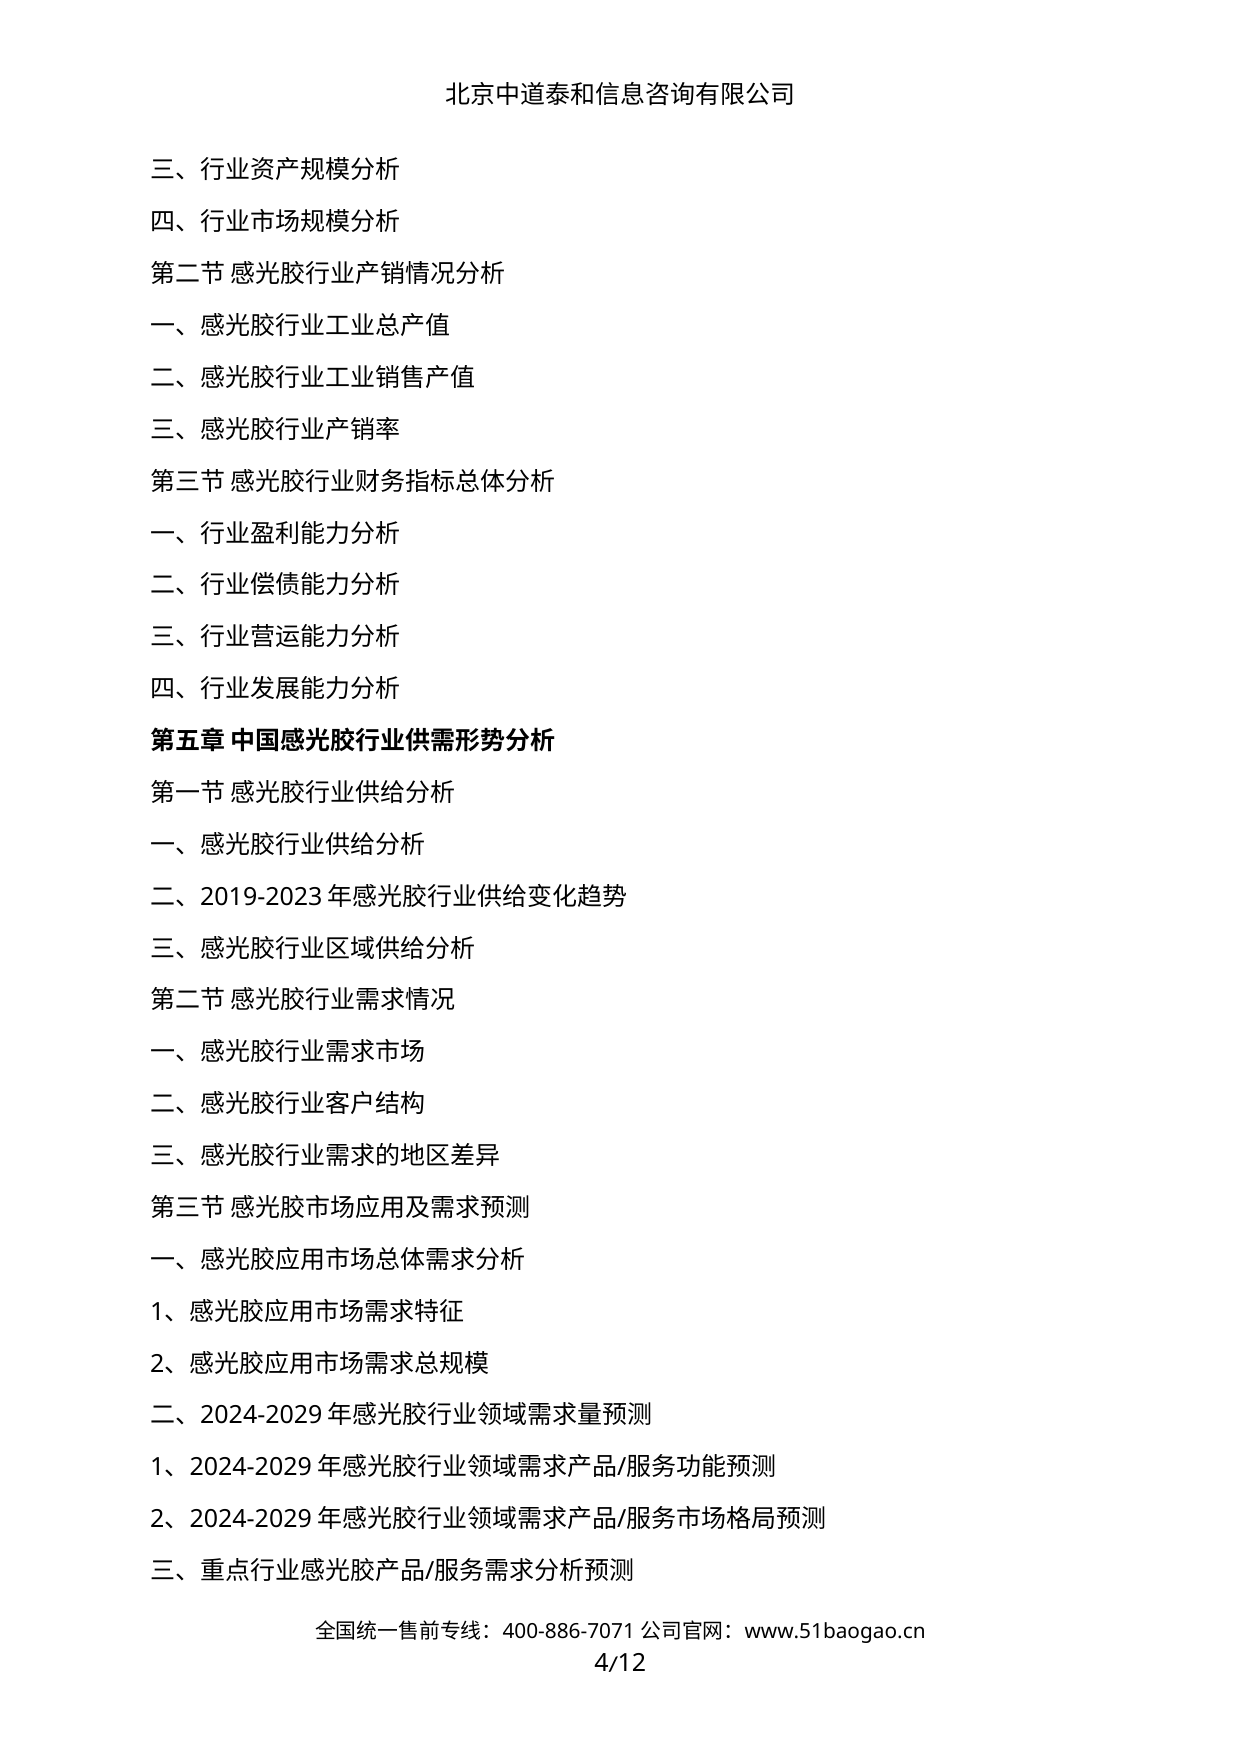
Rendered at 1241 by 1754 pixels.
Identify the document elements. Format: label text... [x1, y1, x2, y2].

text 2、2024-2029年感光胶行业领域需求产品/服务市场格局预测 [150, 1499, 1090, 1535]
text 第三节 感光胶市场应用及需求预测 [150, 1187, 1090, 1224]
text 四、行业发展能力分析 [150, 669, 1090, 705]
text 四、行业市场规模分析 [150, 202, 1090, 238]
text 三、感光胶行业需求的地区差异 [150, 1136, 1090, 1172]
text 第三节 感光胶行业财务指标总体分析 [150, 461, 1090, 497]
text 2、感光胶应用市场需求总规模 [150, 1343, 1090, 1379]
text 三、重点行业感光胶产品/服务需求分析预测 [150, 1551, 1090, 1587]
text 三、感光胶行业产销率 [150, 409, 1090, 446]
text 二、2019-2023年感光胶行业供给变化趋势 [150, 876, 1090, 912]
text 第五章 中国感光胶行业供需形势分析 [150, 721, 1090, 757]
text 一、感光胶行业供给分析 [150, 824, 1090, 861]
text 二、感光胶行业客户结构 [150, 1084, 1090, 1120]
text 三、行业资产规模分析 [150, 150, 1090, 186]
text 三、感光胶行业区域供给分析 [150, 928, 1090, 964]
text 第二节 感光胶行业需求情况 [150, 980, 1090, 1016]
text 第一节 感光胶行业供给分析 [150, 772, 1090, 809]
text 1、2024-2029年感光胶行业领域需求产品/服务功能预测 [150, 1447, 1090, 1483]
text 二、2024-2029年感光胶行业领域需求量预测 [150, 1395, 1090, 1431]
text 一、感光胶应用市场总体需求分析 [150, 1239, 1090, 1276]
text 第二节 感光胶行业产销情况分析 [150, 254, 1090, 290]
text 三、行业营运能力分析 [150, 617, 1090, 653]
text 二、行业偿债能力分析 [150, 565, 1090, 601]
text 一、感光胶行业工业总产值 [150, 306, 1090, 342]
text 一、感光胶行业需求市场 [150, 1032, 1090, 1068]
text 二、感光胶行业工业销售产值 [150, 357, 1090, 394]
text 1、感光胶应用市场需求特征 [150, 1291, 1090, 1327]
text 一、行业盈利能力分析 [150, 513, 1090, 549]
